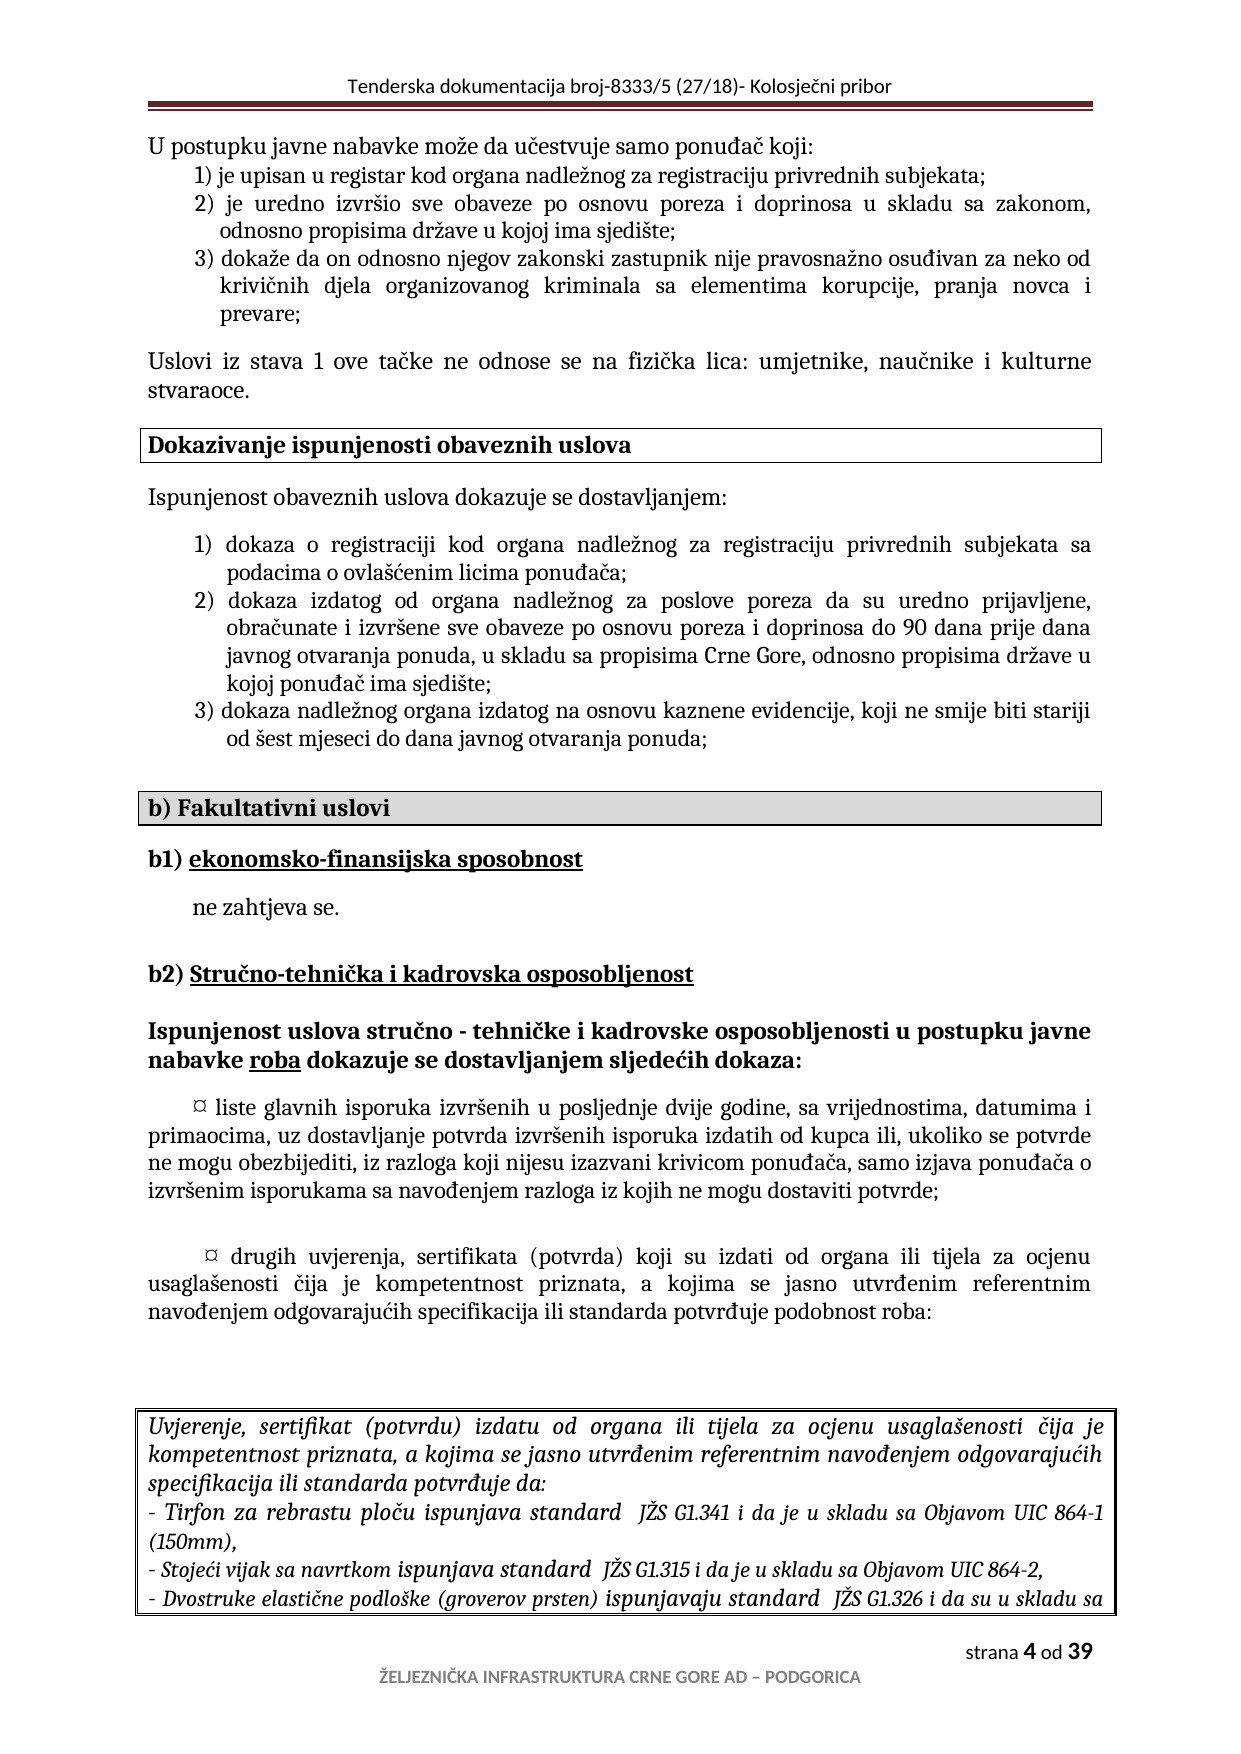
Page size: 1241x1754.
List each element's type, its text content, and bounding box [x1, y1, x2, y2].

text 3) dokaže da on odnosno njegov zakonski zastupnik nije pravosnažno osuđivan za neko od krivičnih djela organizovanog kriminala sa elementima korupcije, pranja novca i prevare; [194, 245, 1093, 328]
text drugih uvjerenja, sertifikata (potvrda) koji su izdati od organa ili tijela za ocjenu usaglašenosti čija je kompetentnost priznata, a kojima se jasno utvrđenim referentnim navođenjem odgovarajućih specifikacija ili standarda potvrđuje podobnost roba: [148, 1243, 1093, 1326]
text U postupku javne nabavke može da učestvuje samo ponuđač koji: [148, 132, 1093, 161]
text 2) je uredno izvršio sve obaveze po osnovu poreza i doprinosa u skladu sa zakonom, odnosno propisima države u kojoj ima sjedište; [194, 189, 1093, 245]
text Dokazivanje ispunjenosti obaveznih uslova [141, 429, 1101, 462]
text Uslovi iz stava 1 ove tačke ne odnose se na fizička lica: umjetnike, naučnike i kulturne stvaraoce. [148, 347, 1093, 404]
text ne zahtjeva se. [148, 893, 1093, 921]
text b) Fakultativni uslovi [139, 792, 1101, 824]
text 2) dokaza izdatog od organa nadležnog za poslove poreza da su uredno prijavljene, obračunate i izvršene sve obaveze po osnovu poreza i doprinosa do 90 dana prije dana javnog otvaranja ponuda, u skladu sa propisima Crne Gore, odnosno propisima države u kojoj ponuđač ima sjedište; [194, 587, 1093, 697]
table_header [138, 1412, 1114, 1613]
text 3) dokaza nadležnog organa izdatog na osnovu kaznene evidencije, koji ne smije biti stariji od šest mjeseci do dana javnog otvaranja ponuda; [194, 697, 1093, 752]
text Ispunjenost obaveznih uslova dokazuje se dostavljanjem: [148, 482, 1093, 511]
text 1) dokaza o registraciji kod organa nadležnog za registraciju privrednih subjekata sa podacima o ovlašćenim licima ponuđača; [194, 530, 1093, 587]
text b2) Stručno-tehnička i kadrovska osposobljenost [148, 960, 1093, 988]
text 1) je upisan u registar kod organa nadležnog za registraciju privrednih subjekata; [194, 161, 1093, 189]
text b1) ekonomsko-finansijska sposobnost [148, 845, 1093, 873]
text Ispunjenost uslova stručno - tehničke i kadrovske osposobljenosti u postupku javne nabavke roba dokazuje se dostavljanjem sljedećih dokaza: [148, 1017, 1093, 1075]
text liste glavnih isporuka izvršenih u posljednje dvije godine, sa vrijednostima, datumima i primaocima, uz dostavljanje potvrda izvršenih isporuka izdatih od kupca ili, ukoliko se potvrde ne mogu obezbijediti, iz razloga koji nijesu izazvani krivicom ponuđača, samo izjava ponuđača o izvršenim isporukama sa navođenjem razloga iz kojih ne mogu dostaviti potvrde; [148, 1094, 1093, 1204]
